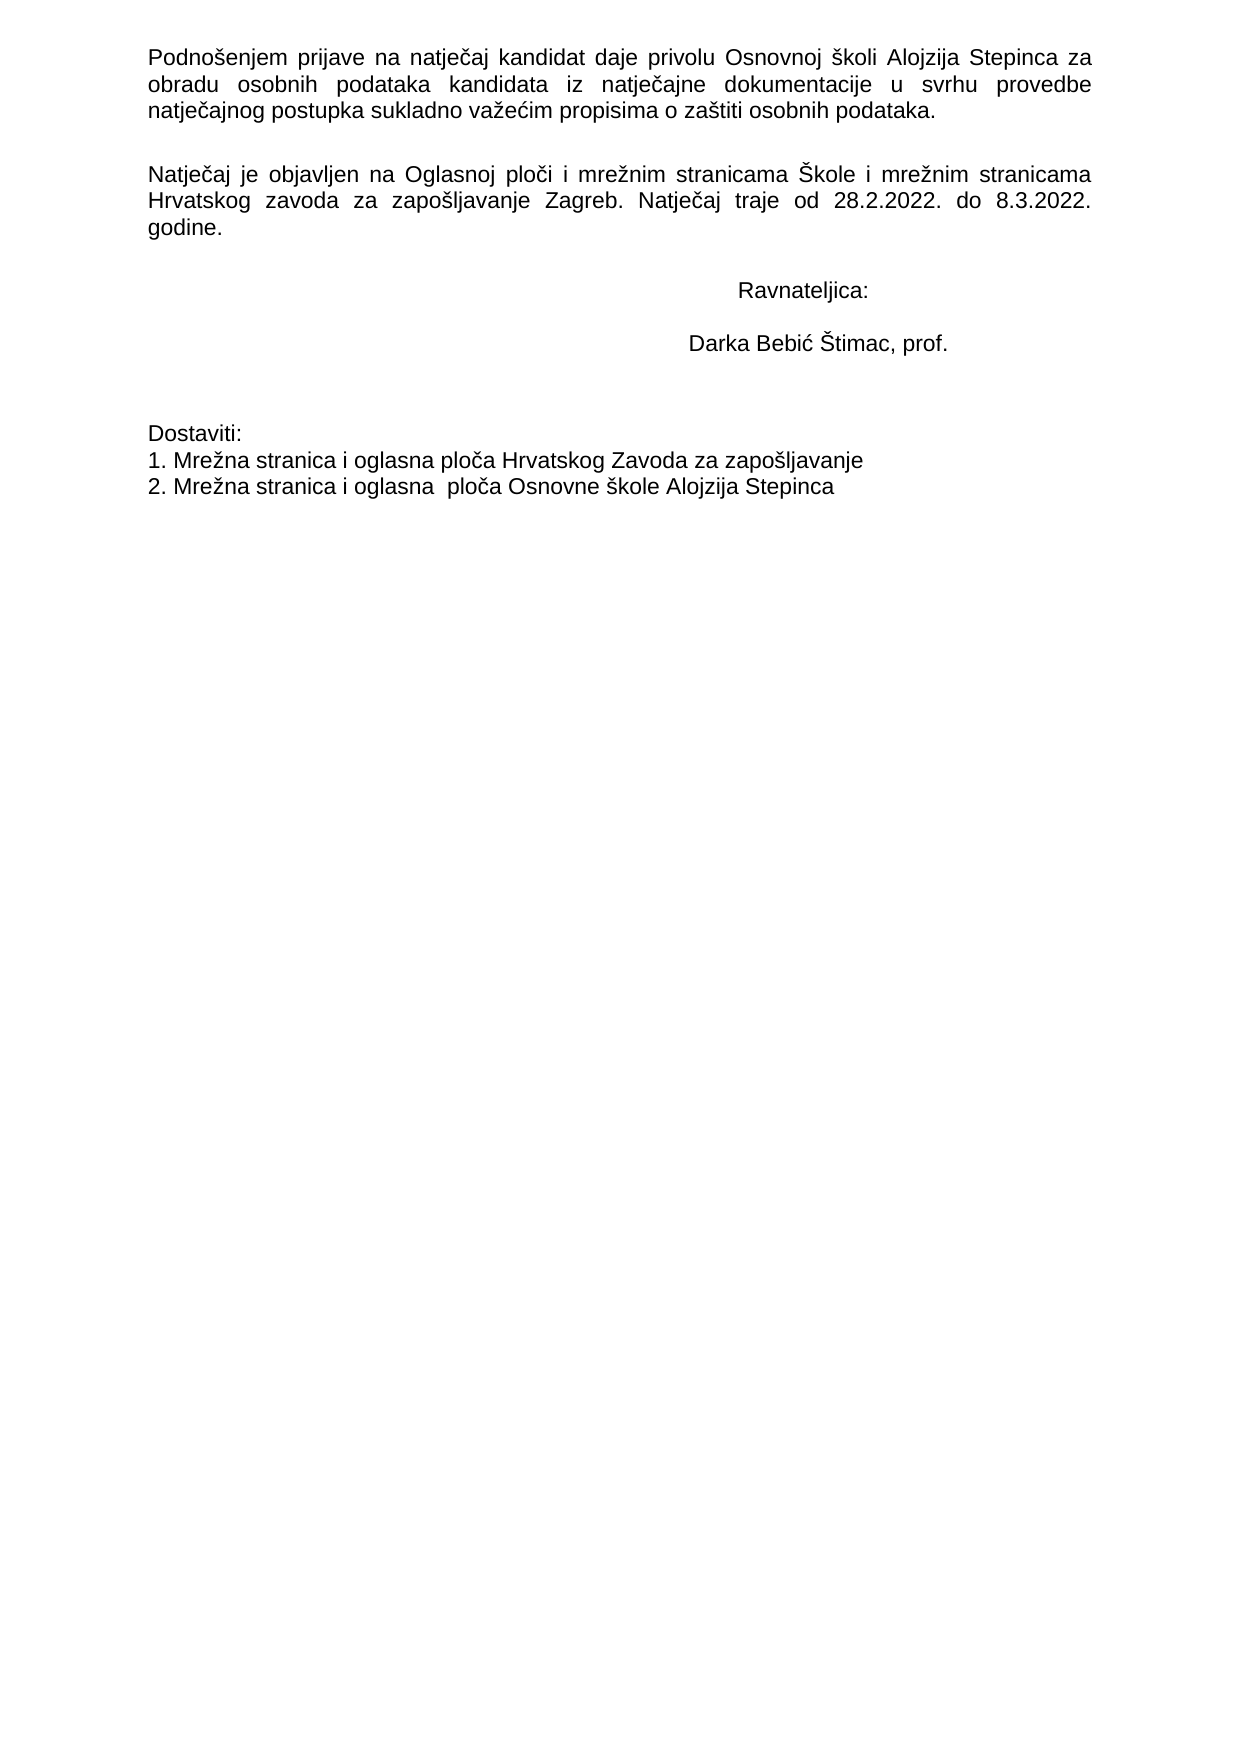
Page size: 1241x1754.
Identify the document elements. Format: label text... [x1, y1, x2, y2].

text Podnošenjem prijave na natječaj kandidat daje privolu Osnovnoj školi Alojzija Stepinca za obradu osobnih podataka kandidata iz natječajne dokumentacije u svrhu provedbe natječajnog postupka sukladno važećim propisima o zaštiti osobnih podataka. [148, 44, 1093, 123]
text Natječaj je objavljen na Oglasnoj ploči i mrežnim stranicama Škole i mrežnim stranicama Hrvatskog zavoda za zapošljavanje Zagreb. Natječaj traje od 28.2.2022. do 8.3.2022. godine. [148, 161, 1093, 240]
text 1. Mrežna stranica i oglasna ploča Hrvatskog Zavoda za zapošljavanje [148, 447, 1093, 473]
text Dostaviti: [148, 420, 1093, 447]
text Ravnateljica: [664, 277, 1093, 304]
text 2. Mrežna stranica i oglasna ploča Osnovne škole Alojzija Stepinca [148, 473, 1093, 499]
text Darka Bebić Štimac, prof. [148, 330, 1093, 357]
